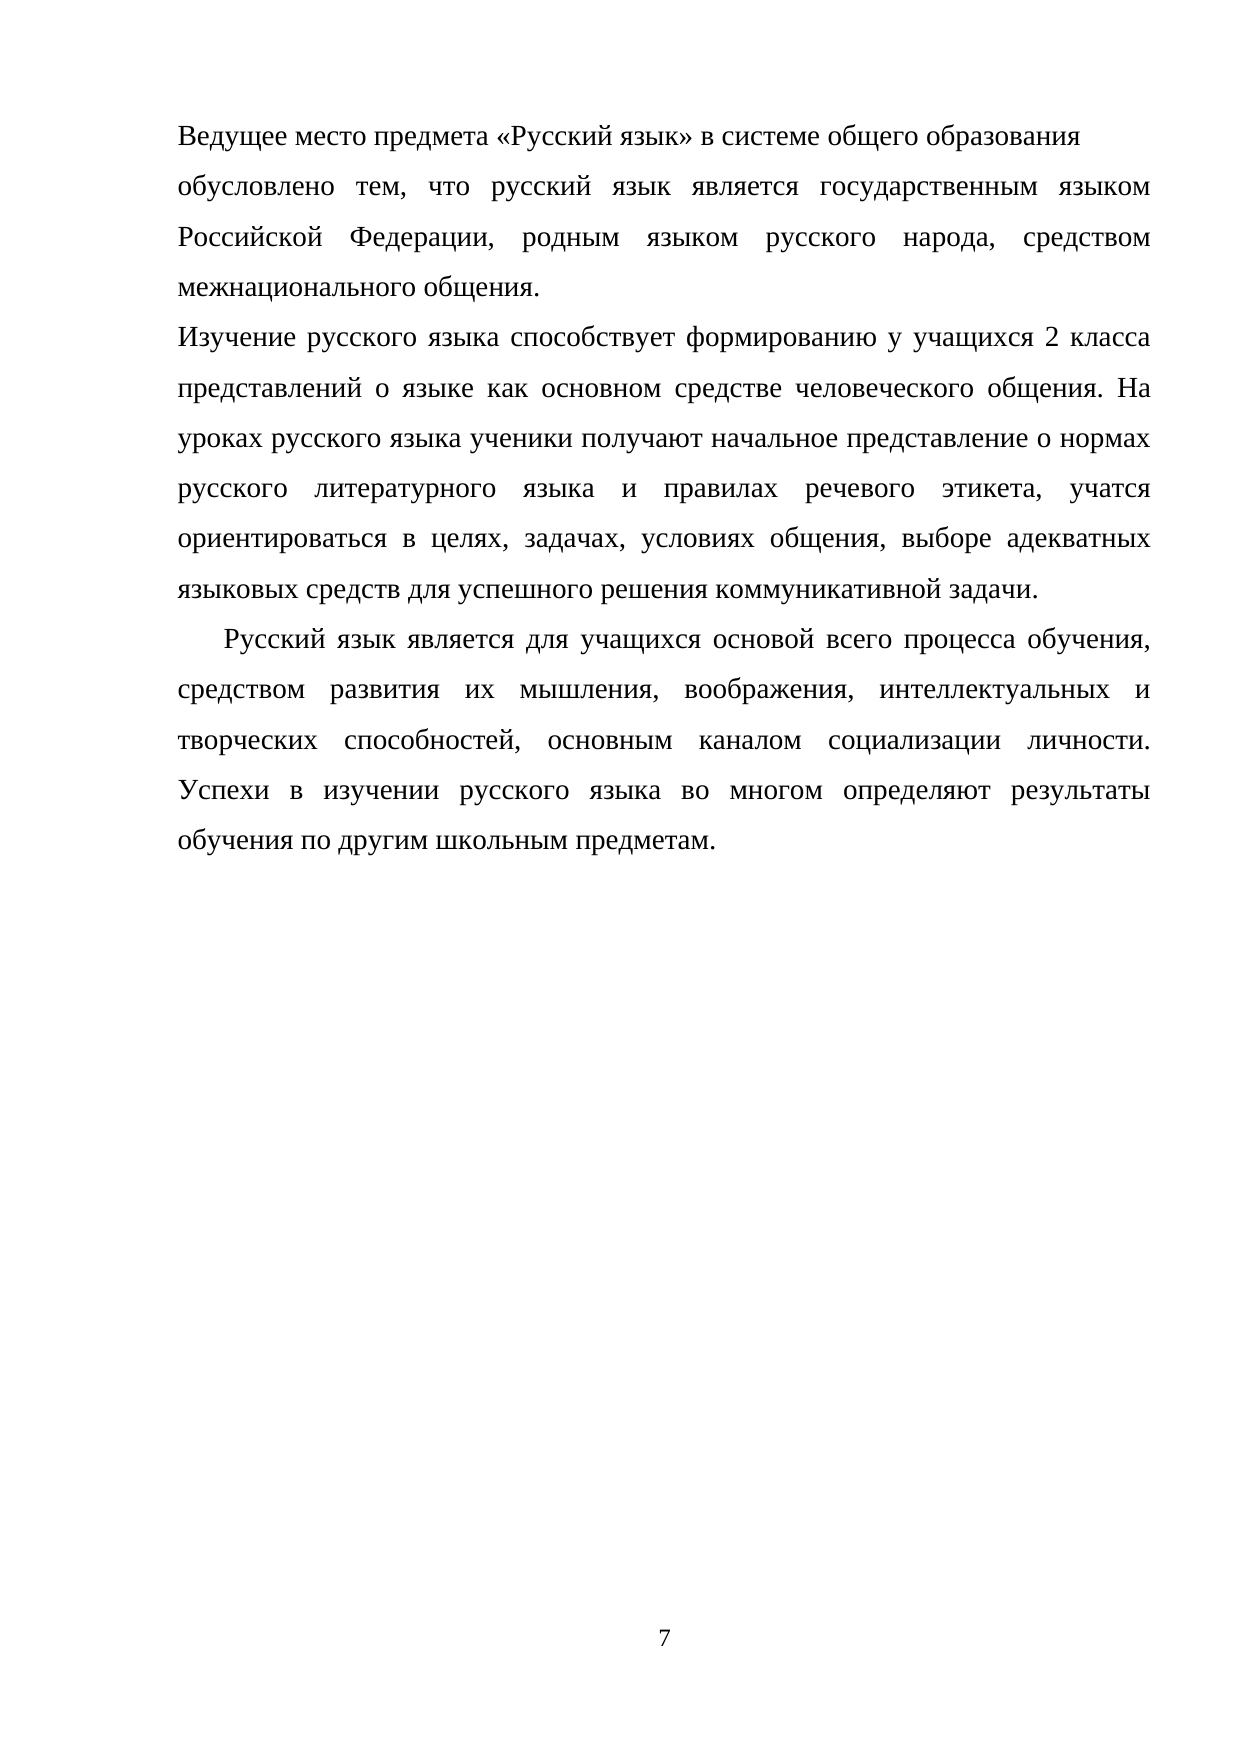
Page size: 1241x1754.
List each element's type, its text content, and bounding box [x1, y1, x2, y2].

text Русский язык является для учащихся основой всего процесса обучения, средством развития их мышления, воображения, интеллектуальных и творческих способностей, основным каналом социализации личности. Успехи в изучении русского языка во многом определяют результаты обучения по другим школьным предметам. [177, 621, 1152, 856]
text Ведущее место предмета «Русский язык» в системе общего образования [177, 118, 1152, 152]
text обусловлено тем, что русский язык является государственным языком Российской Федерации, родным языком русского народа, средством межнационального общения. [177, 168, 1152, 303]
text Изучение русского языка способствует формированию у учащихся 2 класса представлений о языке как основном средстве человеческого общения. На уроках русского языка ученики получают начальное представление о нормах русского литературного языка и правилах речевого этикета, учатся ориентироваться в целях, задачах, условиях общения, выборе адекватных языковых средств для успешного решения коммуникативной задачи. [177, 319, 1152, 604]
